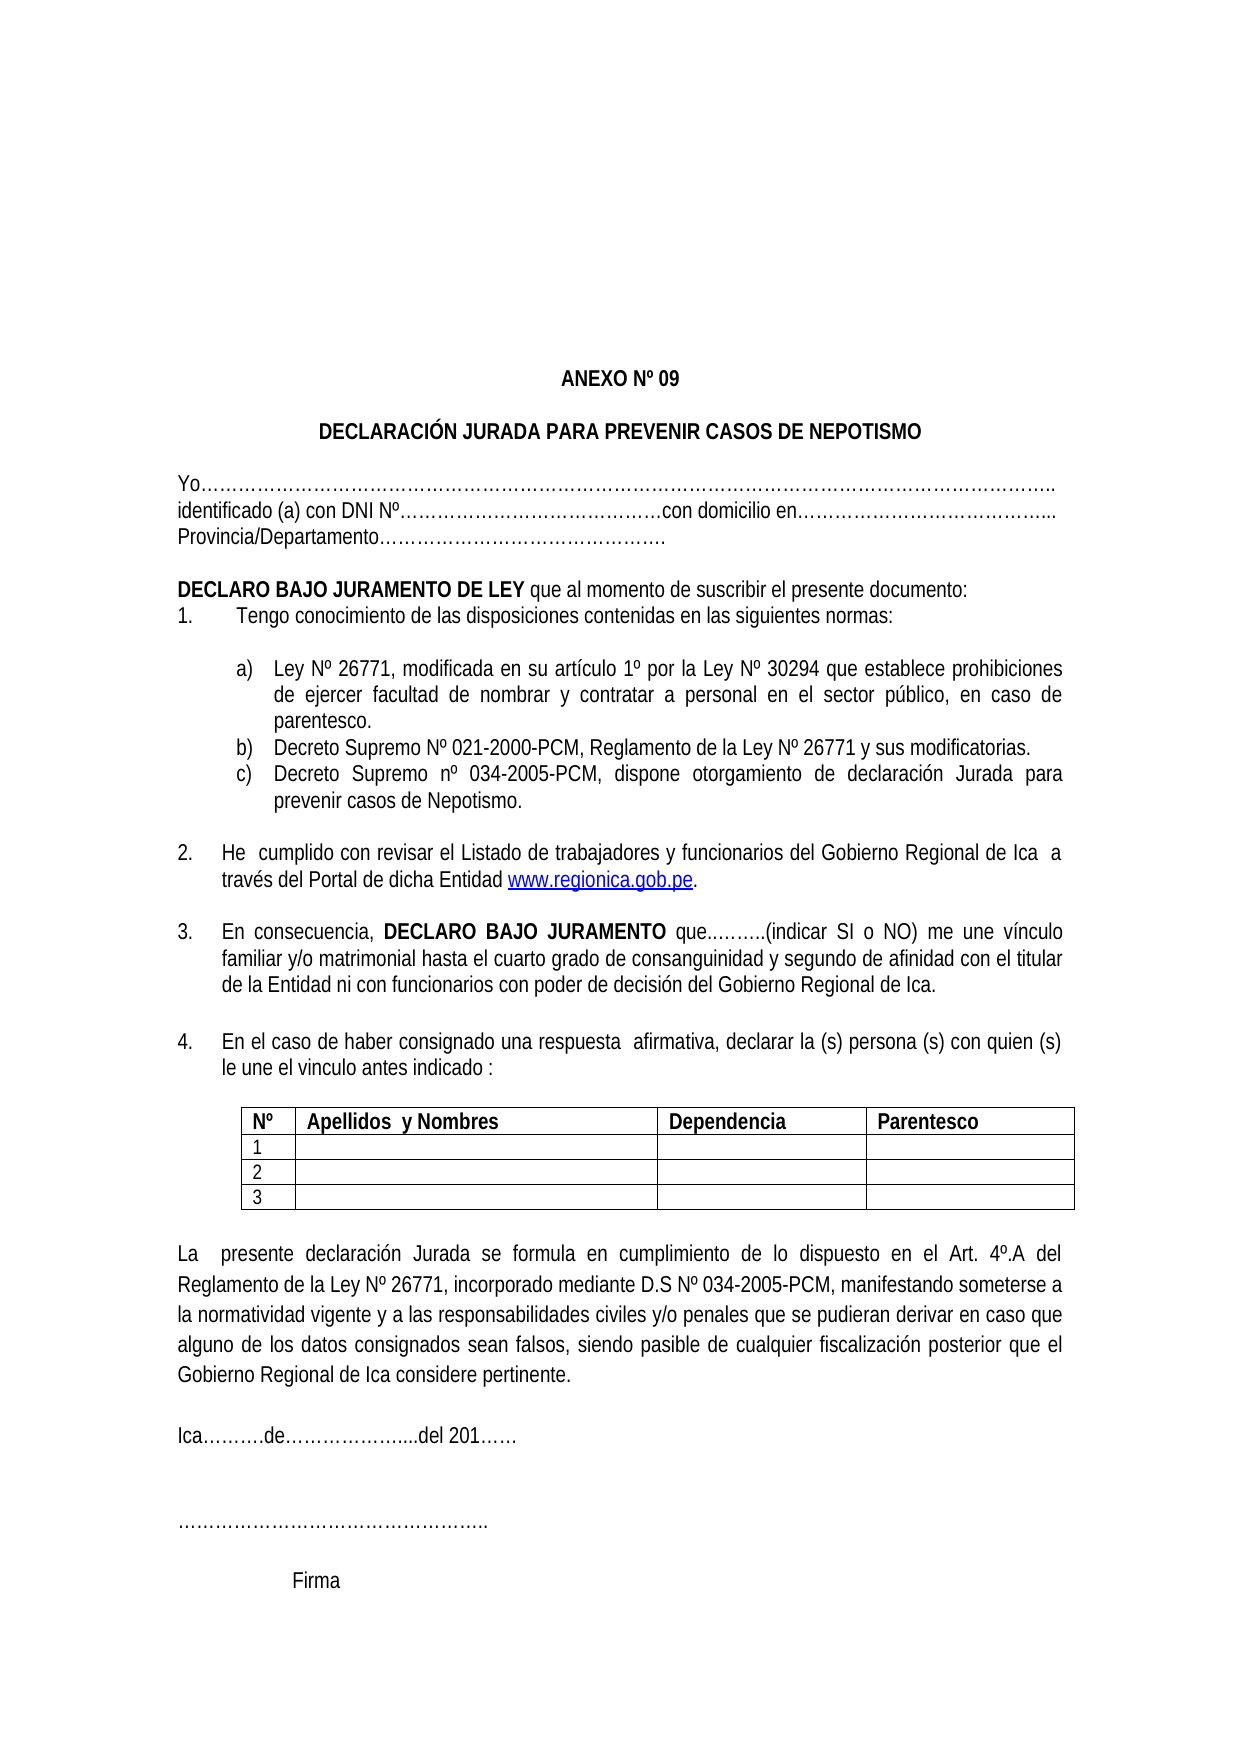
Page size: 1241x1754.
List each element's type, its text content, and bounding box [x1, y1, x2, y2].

table_cell [658, 1160, 866, 1184]
table_cell [867, 1185, 1074, 1209]
table_header Dependencia [658, 1108, 866, 1134]
list Ley Nº 26771, modificada en su artículo 1º por la Ley Nº 30294 que establece prohibiciones de ejercer facultad de nombrar y contratar a personal en el sector público, en caso de parentesco. [236, 655, 1063, 734]
table_header Nº [242, 1108, 295, 1134]
table_cell 1 [242, 1135, 295, 1159]
text identificado (a) con DNI Nº……………………………………con domicilio en…………………………………... [177, 497, 1063, 523]
table_cell [867, 1160, 1074, 1184]
text Provincia/Departamento………………………………………. [177, 523, 1063, 549]
list En el caso de haber consignado una respuesta afirmativa, declarar la (s) persona (s) con quien (s) le une el vinculo antes indicado : [177, 1028, 1063, 1080]
table_cell [658, 1135, 866, 1159]
text Yo……………………………………………………………………………………………………………………….. [177, 470, 1063, 497]
table_cell [867, 1135, 1074, 1159]
text DECLARACIÓN JURADA PARA PREVENIR CASOS DE NEPOTISMO [177, 418, 1063, 444]
table_header Apellidos y Nombres [296, 1108, 657, 1134]
table_cell [296, 1160, 657, 1184]
list La presente declaración Jurada se formula en cumplimiento de lo dispuesto en el Art. 4º.A del Reglamento de la Ley Nº 26771, incorporado mediante D.S Nº 034-2005-PCM, manifestando someterse a la normatividad vigente y a las responsabilidades civiles y/o penales que se pudieran derivar en caso que alguno de los datos consignados sean falsos, siendo pasible de cualquier fiscalización posterior que el Gobierno Regional de Ica considere pertinente. [177, 1240, 1063, 1387]
list En consecuencia, DECLARO BAJO JURAMENTO que..……..(indicar SI o NO) me une vínculo familiar y/o matrimonial hasta el cuarto grado de consanguinidad y segundo de afinidad con el titular de la Entidad ni con funcionarios con poder de decisión del Gobierno Regional de Ica. [177, 918, 1063, 997]
list Tengo conocimiento de las disposiciones contenidas en las siguientes normas: [177, 602, 1063, 628]
table_cell 3 [242, 1185, 295, 1209]
list Decreto Supremo nº 034-2005-PCM, dispone otorgamiento de declaración Jurada para prevenir casos de Nepotismo. [236, 760, 1063, 813]
table_cell 2 [242, 1160, 295, 1184]
list Decreto Supremo Nº 021-2000-PCM, Reglamento de la Ley Nº 26771 y sus modificatorias. [236, 734, 1063, 760]
table_header Parentesco [867, 1108, 1074, 1134]
text DECLARO BAJO JURAMENTO DE LEY que al momento de suscribir el presente documento: [177, 576, 1063, 602]
list ………………………………………….. [177, 1507, 1034, 1533]
list He cumplido con revisar el Listado de trabajadores y funcionarios del Gobierno Regional de Ica a través del Portal de dicha Entidad www.regionica.gob.pe. [177, 839, 1063, 892]
table_cell [296, 1185, 657, 1209]
table_cell [296, 1135, 657, 1159]
text ANEXO Nº 09 [177, 365, 1063, 391]
list Firma [177, 1567, 1063, 1593]
list Ica……….de………………....del 201…… [177, 1422, 1063, 1448]
table_cell [658, 1185, 866, 1209]
